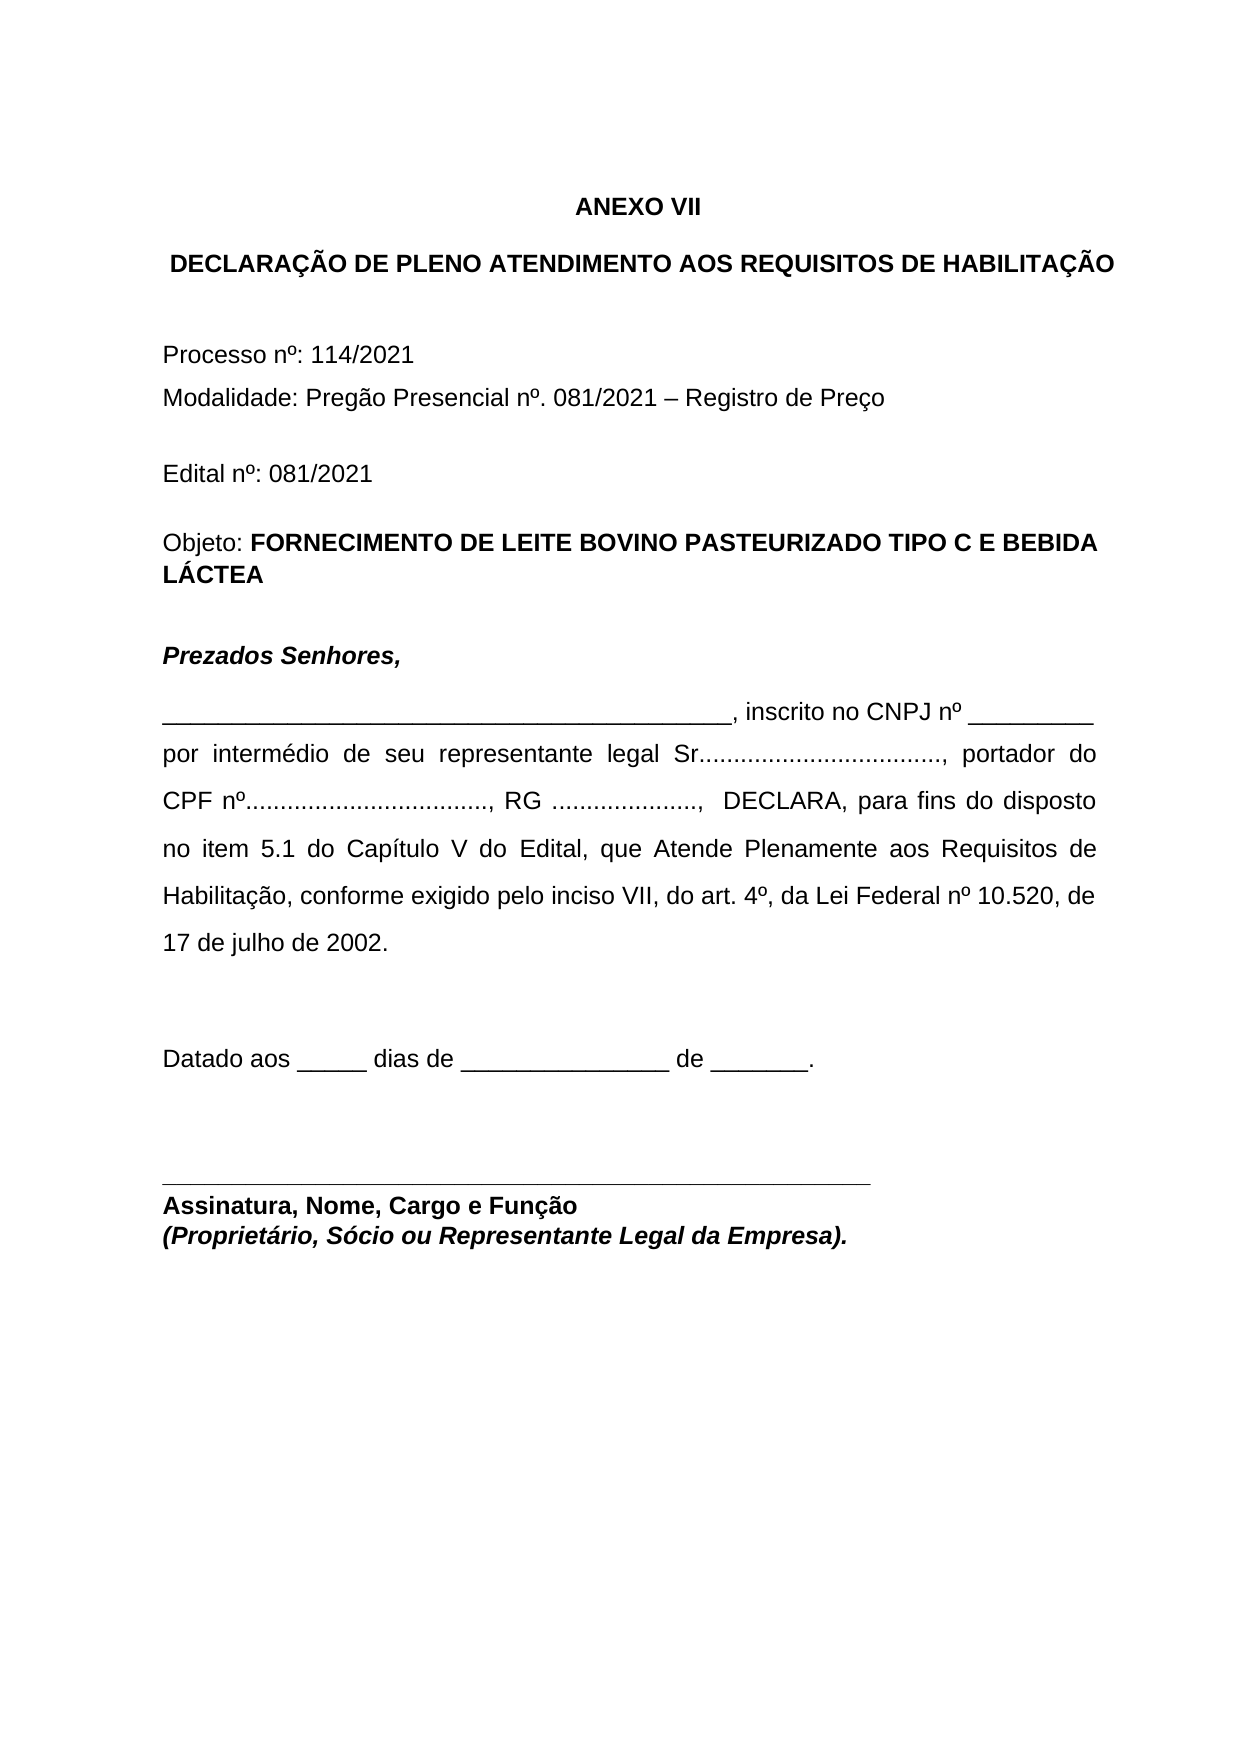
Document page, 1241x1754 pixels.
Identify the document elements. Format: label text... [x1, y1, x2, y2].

table_header por intermédio de seu representante legal Sr..................................., portador do CPF nº..................................., RG ....................., DECLARA, para fins do disposto no item 5.1 do Capítulo V do Edital, que Atende Plenamente aos Requisitos de Habilitação, conforme exigido pelo inciso VII, do art. 4º, da Lei Federal nº 10.520, de 17 de julho de 2002. [163, 739, 1098, 1004]
text _________________________________________, inscrito no CNPJ nº _________ [162, 697, 1122, 726]
text Edital nº: 081/2021 [162, 459, 1122, 488]
text Processo nº: 114/2021 [162, 340, 1122, 369]
text Assinatura, Nome, Cargo e Função [162, 1191, 1122, 1220]
text Objeto: FORNECIMENTO DE LEITE BOVINO PASTEURIZADO TIPO C E BEBIDA LÁCTEA [162, 525, 1122, 590]
text Modalidade: Pregão Presencial nº. 081/2021 – Registro de Preço [162, 383, 1122, 412]
text Prezados Senhores, [162, 641, 1122, 670]
text DECLARAÇÃO DE PLENO ATENDIMENTO AOS REQUISITOS DE HABILITAÇÃO [162, 249, 1122, 278]
text Datado aos _____ dias de _______________ de _______. [162, 1044, 1122, 1073]
text ANEXO VII [575, 192, 1122, 221]
text ___________________________________________________ [162, 1159, 1122, 1187]
text (Proprietário, Sócio ou Representante Legal da Empresa). [162, 1221, 1122, 1249]
